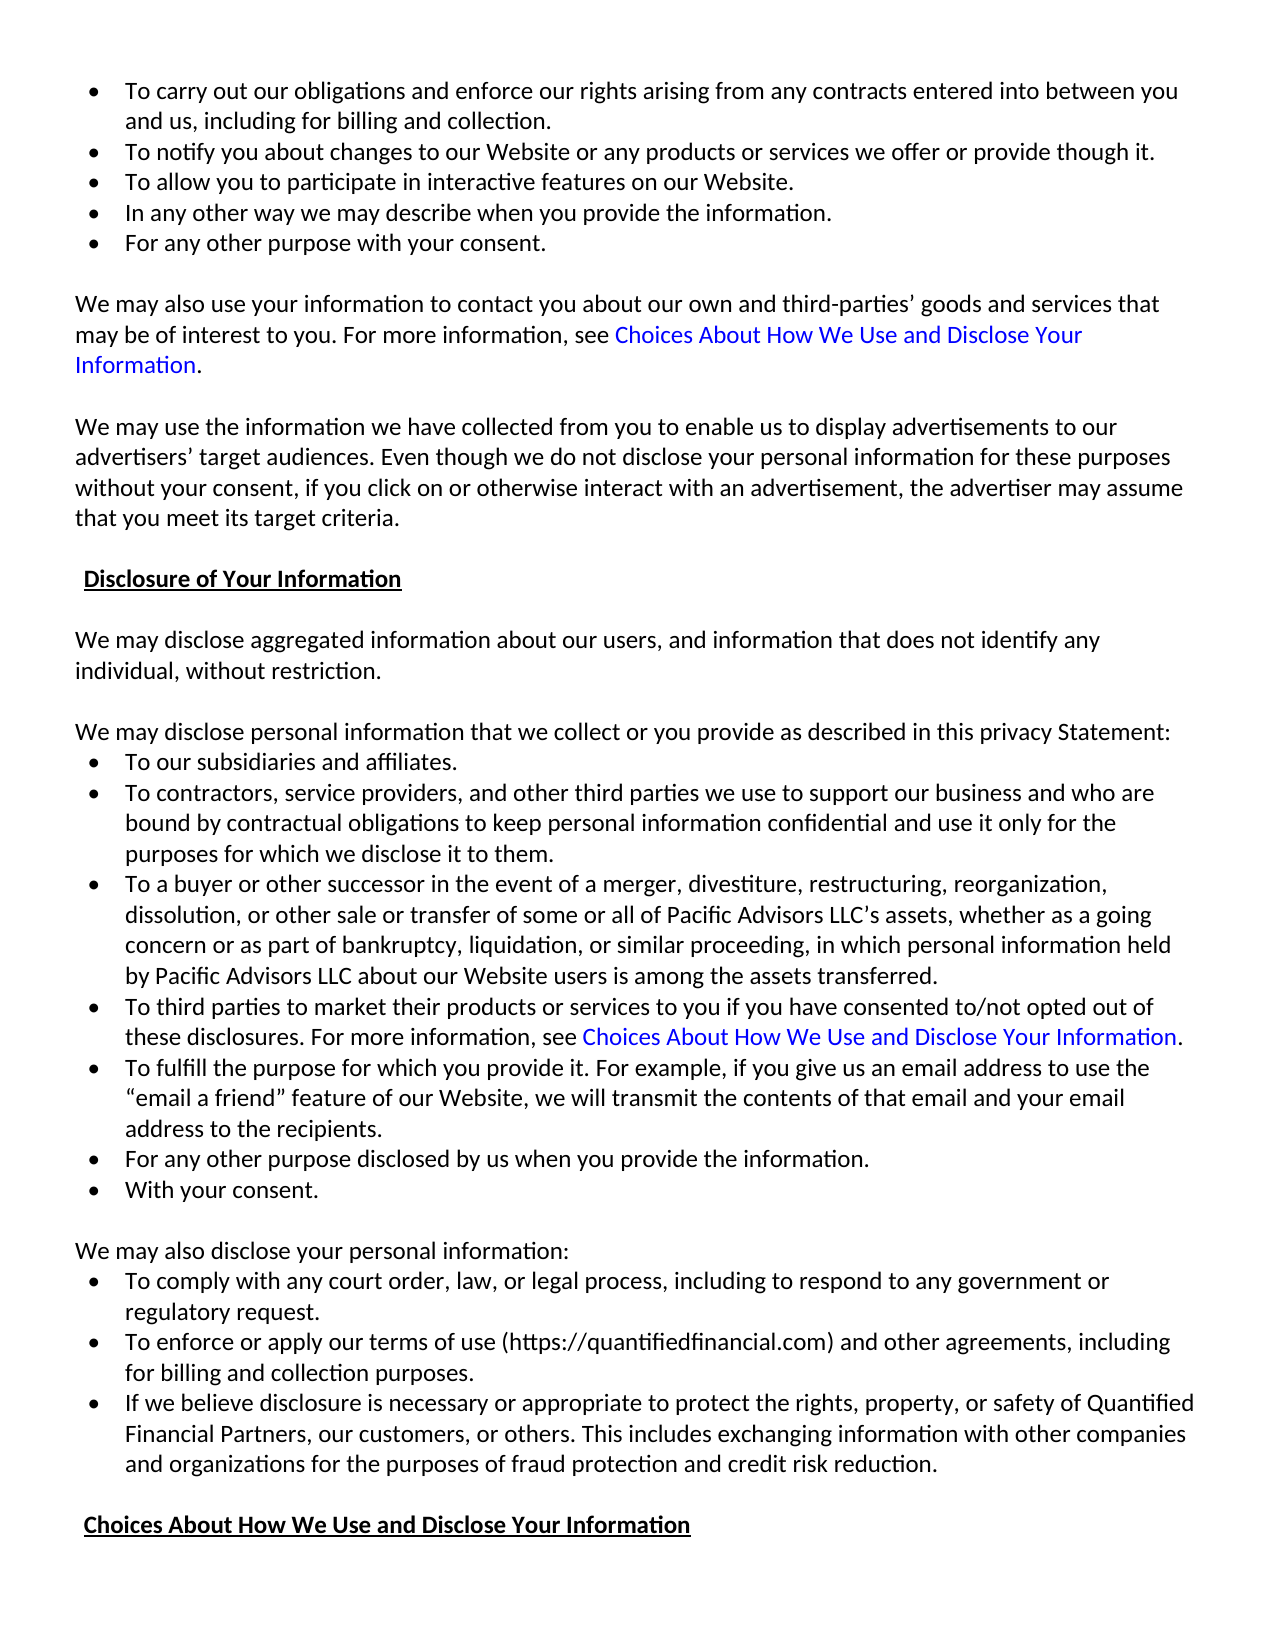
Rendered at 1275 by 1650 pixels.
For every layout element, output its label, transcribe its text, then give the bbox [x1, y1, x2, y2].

text We may disclose aggregated information about our users, and information that does not identify any individual, without restriction. [75, 624, 1200, 685]
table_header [78, 1479, 1015, 1540]
list To contractors, service providers, and other third parties we use to support our business and who are bound by contractual obligations to keep personal information confidential and use it only for the purposes for which we disclose it to them. [87, 777, 1200, 868]
list To enforce or apply our terms of use (https://quantifiedfinancial.com) and other agreements, including for billing and collection purposes. [87, 1326, 1200, 1387]
list To allow you to participate in interactive features on our Website. [87, 167, 1200, 197]
list To third parties to market their products or services to you if you have consented to/not opted out of these disclosures. For more information, see Choices About How We Use and Disclose Your Information. [87, 991, 1200, 1052]
list To carry out our obligations and enforce our rights arising from any contracts entered into between you and us, including for billing and collection. [87, 75, 1200, 136]
list To notify you about changes to our Website or any products or services we offer or provide though it. [87, 136, 1200, 167]
text We may also use your information to contact you about our own and third-parties’ goods and services that may be of interest to you. For more information, see Choices About How We Use and Disclose Your Information. [75, 289, 1200, 380]
text We may also disclose your personal information: [75, 1235, 1200, 1265]
list To comply with any court order, law, or legal process, including to respond to any government or regulatory request. [87, 1265, 1200, 1326]
list In any other way we may describe when you provide the information. [87, 197, 1200, 228]
list To our subsidiaries and affiliates. [87, 746, 1200, 777]
table_header Disclosure of Your Information [78, 533, 1015, 624]
list If we believe disclosure is necessary or appropriate to protect the rights, property, or safety of Quantified Financial Partners, our customers, or others. This includes exchanging information with other companies and organizations for the purposes of fraud protection and credit risk reduction. [87, 1387, 1200, 1479]
list To a buyer or other successor in the event of a merger, divestiture, restructuring, reorganization, dissolution, or other sale or transfer of some or all of Pacific Advisors LLC’s assets, whether as a going concern or as part of bankruptcy, liquidation, or similar proceeding, in which personal information held by Pacific Advisors LLC about our Website users is among the assets transferred. [87, 868, 1200, 991]
list To fulfill the purpose for which you provide it. For example, if you give us an email address to use the “email a friend” feature of our Website, we will transmit the contents of that email and your email address to the recipients. [87, 1052, 1200, 1143]
list For any other purpose disclosed by us when you provide the information. [87, 1143, 1200, 1174]
text We may use the information we have collected from you to enable us to display advertisements to our advertisers’ target audiences. Even though we do not disclose your personal information for these purposes without your consent, if you click on or otherwise interact with an advertisement, the advertiser may assume that you meet its target criteria. [75, 411, 1200, 533]
list With your consent. [87, 1174, 1200, 1204]
text We may disclose personal information that we collect or you provide as described in this privacy Statement: [75, 716, 1200, 746]
list For any other purpose with your consent. [87, 228, 1200, 258]
